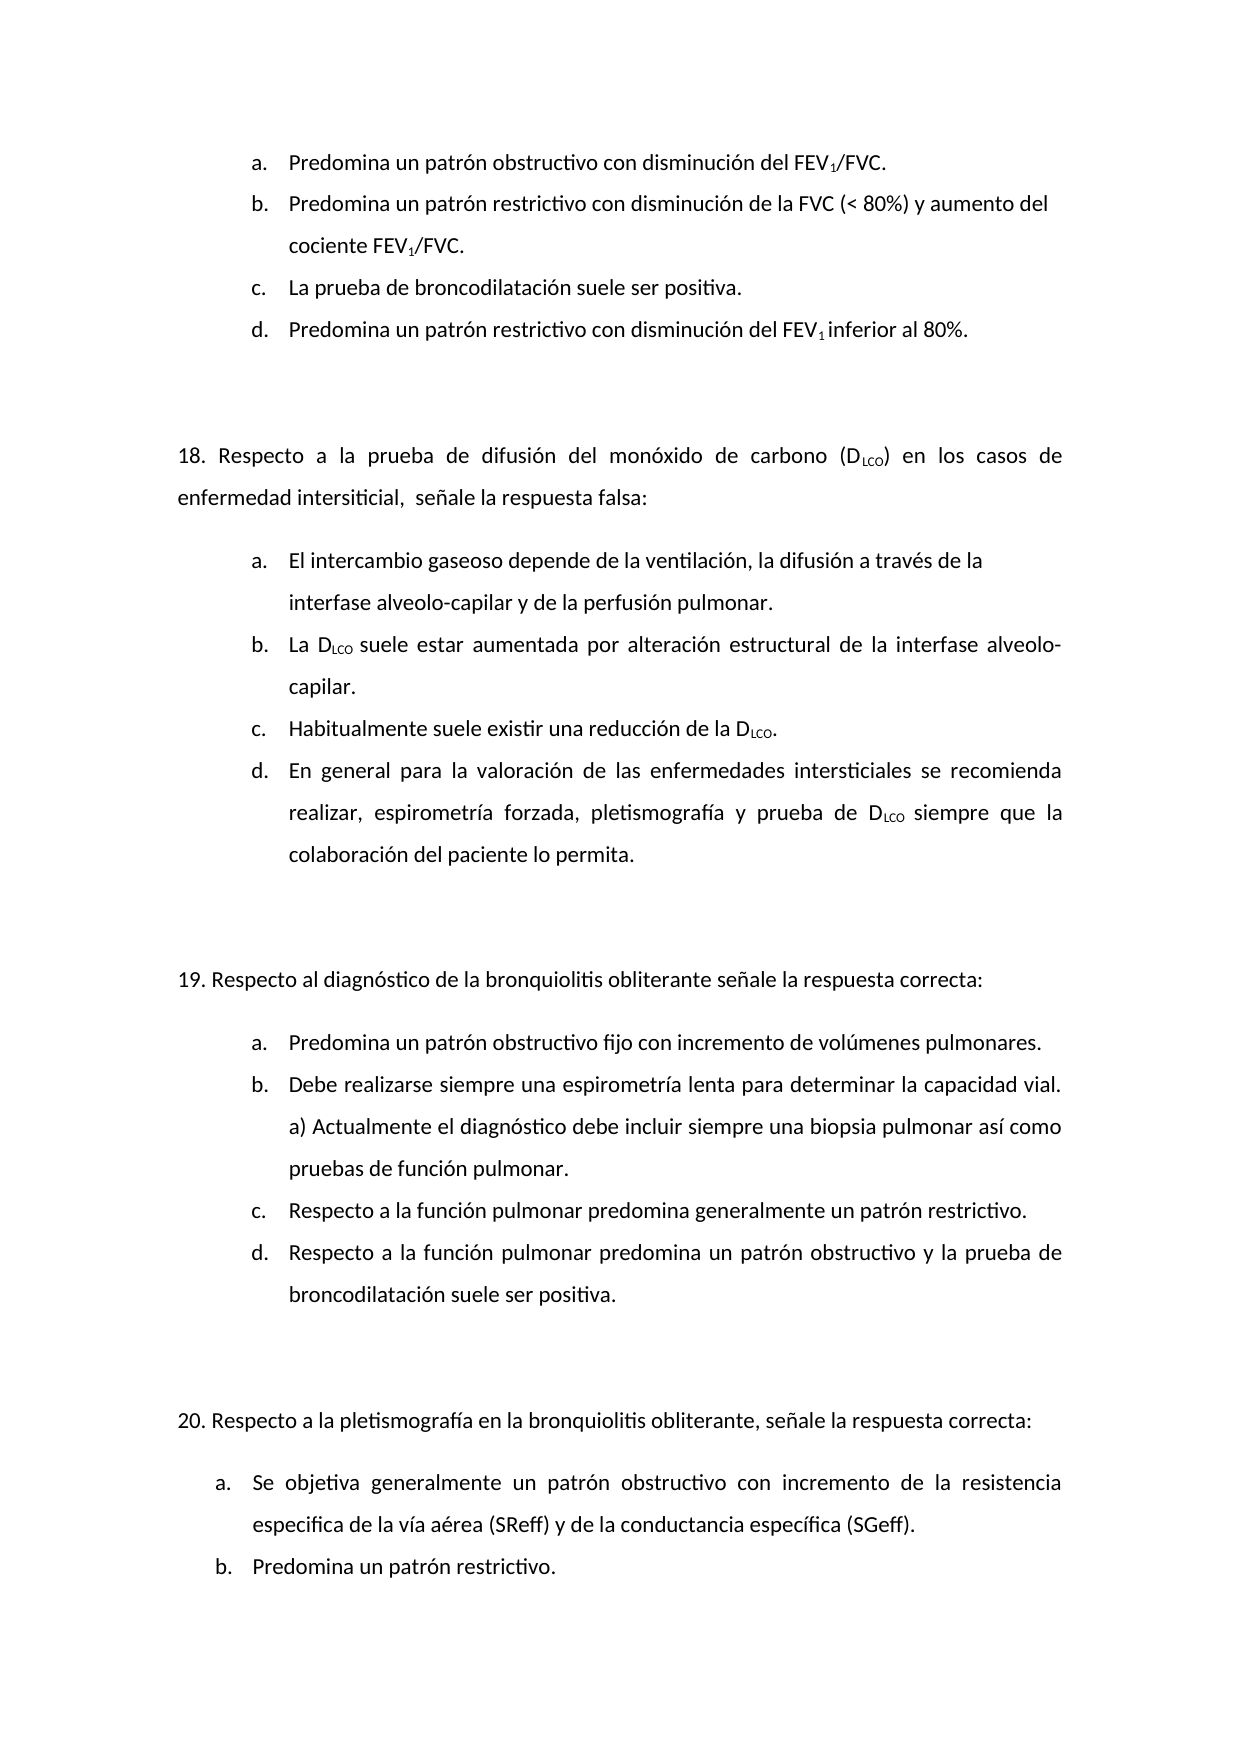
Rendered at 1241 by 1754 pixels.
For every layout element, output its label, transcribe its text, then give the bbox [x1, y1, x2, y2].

list Predomina un patrón restrictivo con disminución de la FVC (< 80%) y aumento del cociente FEV1/FVC. [251, 189, 1063, 259]
list Predomina un patrón obstructivo con disminución del FEV1/FVC. [251, 148, 1063, 176]
list Habitualmente suele existir una reducción de la DLCO. [251, 714, 1063, 742]
list Predomina un patrón restrictivo con disminución del FEV1 inferior al 80%. [251, 316, 1063, 343]
list El intercambio gaseoso depende de la ventilación, la difusión a través de la interfase alveolo-capilar y de la perfusión pulmonar. [251, 546, 1063, 616]
list Predomina un patrón obstructivo fijo con incremento de volúmenes pulmonares. [251, 1028, 1063, 1056]
list En general para la valoración de las enfermedades intersticiales se recomienda realizar, espirometría forzada, pletismografía y prueba de DLCO siempre que la colaboración del paciente lo permita. [251, 756, 1063, 868]
list Predomina un patrón restrictivo. [215, 1552, 1063, 1581]
list Respecto a la función pulmonar predomina un patrón obstructivo y la prueba de broncodilatación suele ser positiva. [251, 1238, 1063, 1308]
list Se objetiva generalmente un patrón obstructivo con incremento de la resistencia especifica de la vía aérea (SReff) y de la conductancia específica (SGeff). [215, 1468, 1063, 1538]
list Debe realizarse siempre una espirometría lenta para determinar la capacidad vial. a) Actualmente el diagnóstico debe incluir siempre una biopsia pulmonar así como pruebas de función pulmonar. [251, 1070, 1063, 1182]
list La DLCO suele estar aumentada por alteración estructural de la interfase alveolo-capilar. [251, 630, 1063, 700]
list Respecto a la función pulmonar predomina generalmente un patrón restrictivo. [251, 1196, 1063, 1224]
list La prueba de broncodilatación suele ser positiva. [251, 273, 1063, 302]
text 18. Respecto a la prueba de difusión del monóxido de carbono (DLCO) en los casos de enfermedad intersiticial, señale la respuesta falsa: [177, 441, 1063, 511]
text 20. Respecto a la pletismografía en la bronquiolitis obliterante, señale la respuesta correcta: [177, 1406, 1063, 1434]
text 19. Respecto al diagnóstico de la bronquiolitis obliterante señale la respuesta correcta: [177, 965, 1063, 993]
